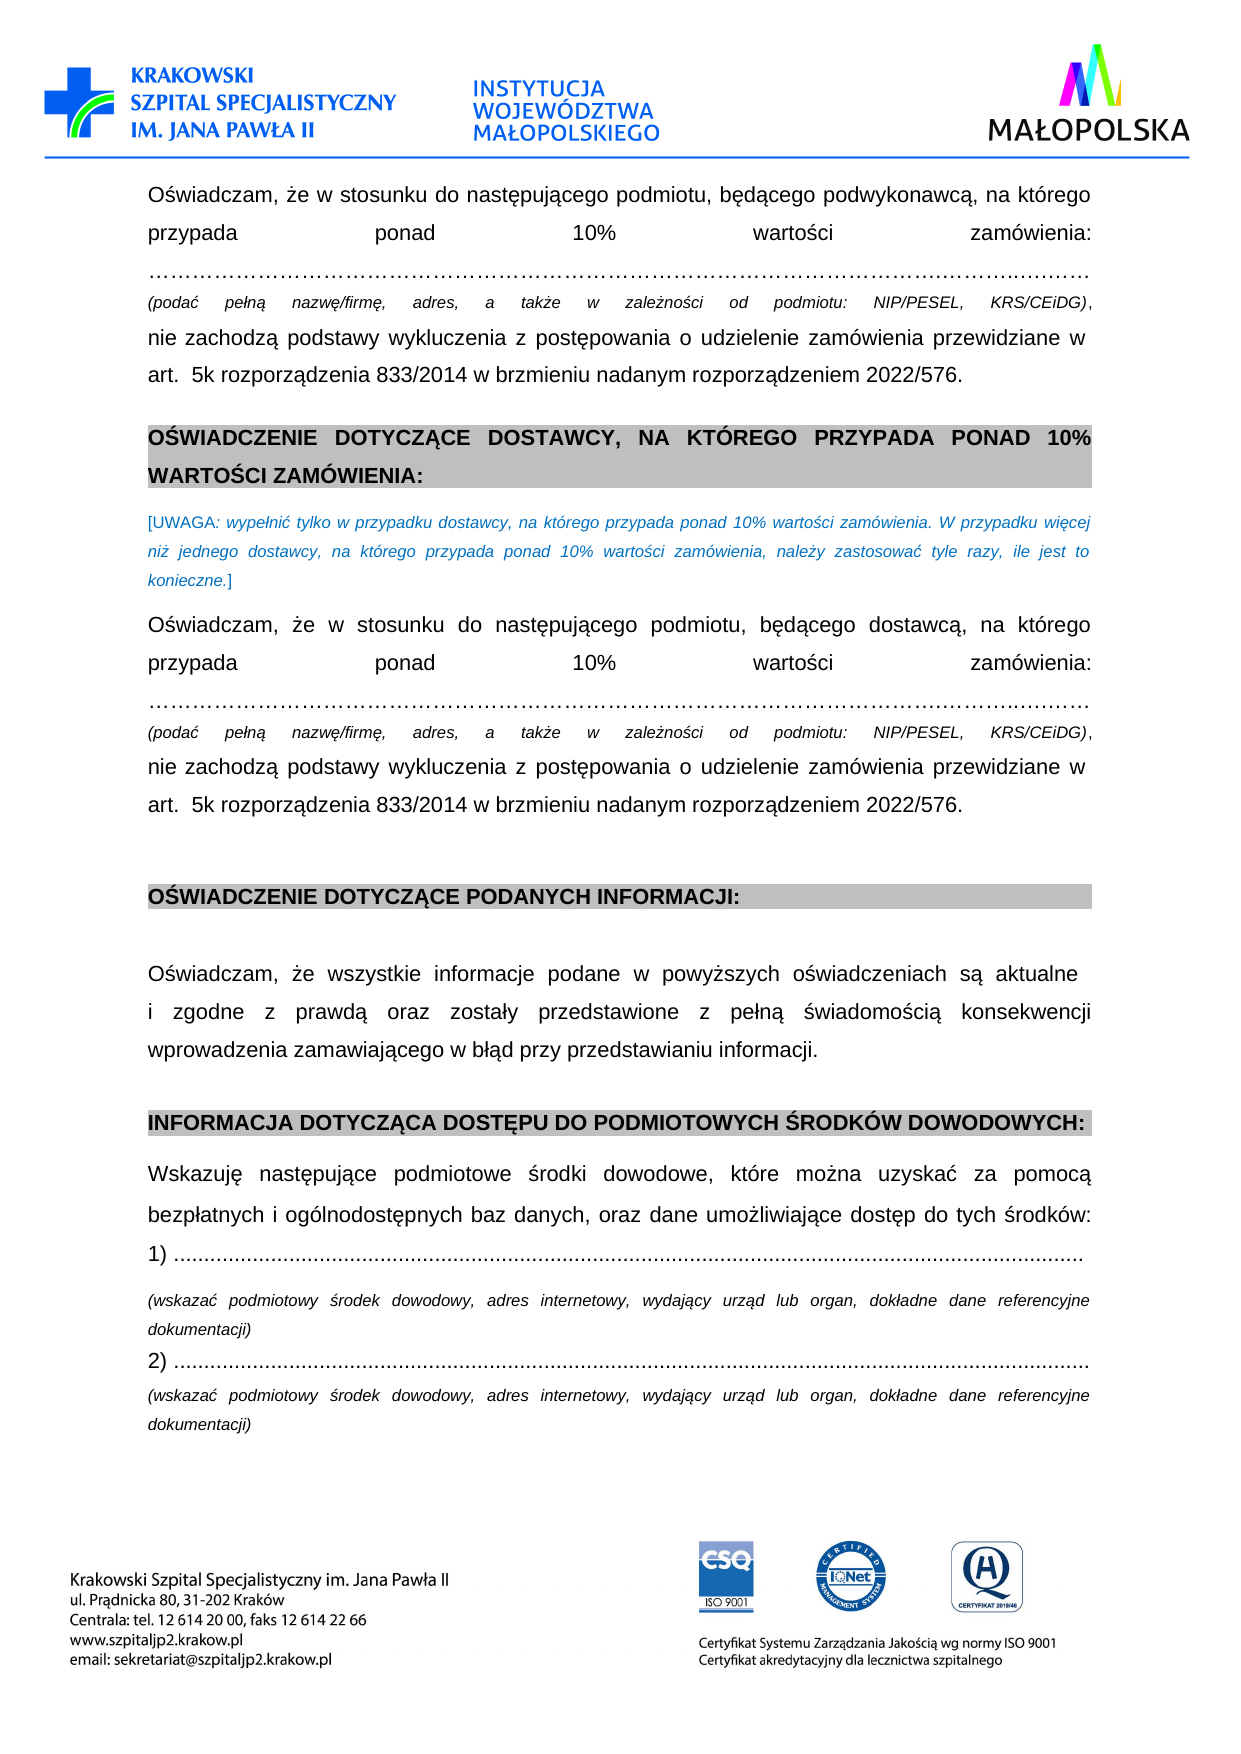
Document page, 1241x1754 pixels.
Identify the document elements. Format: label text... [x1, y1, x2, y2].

text (wskazać podmiotowy środek dowodowy, adres internetowy, wydający urząd lub organ, dokładne dane referencyjne dokumentacji) [148, 1291, 1092, 1339]
text 2) ....................................................................................................................................................... [148, 1348, 1092, 1373]
picture [47, 1533, 1084, 1706]
text Wskazuję następujące podmiotowe środki dowodowe, które można uzyskać za pomocą bezpłatnych i ogólnodostępnych baz danych, oraz dane umożliwiające dostęp do tych środków: 1) ...................................................................................................................................................... [148, 1161, 1092, 1266]
text Oświadczam, że w stosunku do następującego podmiotu, będącego podwykonawcą, na którego przypada ponad 10% wartości zamówienia: ……………………………………………………………………………………………….………..….…… (podać pełną nazwę/firmę, adres, a także w zależności od podmiotu: NIP/PESEL, KRS/CEiDG), nie zachodzą podstawy wykluczenia z postępowania o udzielenie zamówienia przewidziane w art. 5k rozporządzenia 833/2014 w brzmieniu nadanym rozporządzeniem 2022/576. [148, 182, 1092, 388]
text Oświadczam, że wszystkie informacje podane w powyższych oświadczeniach są aktualne i zgodne z prawdą oraz zostały przedstawione z pełną świadomością konsekwencji wprowadzenia zamawiającego w błąd przy przedstawianiu informacji. [148, 961, 1092, 1062]
text Oświadczam, że w stosunku do następującego podmiotu, będącego dostawcą, na którego przypada ponad 10% wartości zamówienia: ……………………………………………………………………………………………….………..….…… (podać pełną nazwę/firmę, adres, a także w zależności od podmiotu: NIP/PESEL, KRS/CEiDG), nie zachodzą podstawy wykluczenia z postępowania o udzielenie zamówienia przewidziane w art. 5k rozporządzenia 833/2014 w brzmieniu nadanym rozporządzeniem 2022/576. [148, 612, 1092, 817]
text (wskazać podmiotowy środek dowodowy, adres internetowy, wydający urząd lub organ, dokładne dane referencyjne dokumentacji) [148, 1386, 1092, 1434]
text INFORMACJA DOTYCZĄCA DOSTĘPU DO PODMIOTOWYCH ŚRODKÓW DOWODOWYCH: [148, 1110, 1092, 1136]
picture [44, 44, 1190, 159]
text [UWAGA: wypełnić tylko w przypadku dostawcy, na którego przypada ponad 10% wartości zamówienia. W przypadku więcej niż jednego dostawcy, na którego przypada ponad 10% wartości zamówienia, należy zastosować tyle razy, ile jest to konieczne.] [148, 513, 1092, 590]
text OŚWIADCZENIE DOTYCZĄCE DOSTAWCY, NA KTÓREGO PRZYPADA PONAD 10% WARTOŚCI ZAMÓWIENIA: [148, 425, 1092, 488]
text OŚWIADCZENIE DOTYCZĄCE PODANYCH INFORMACJI: [148, 884, 1092, 909]
